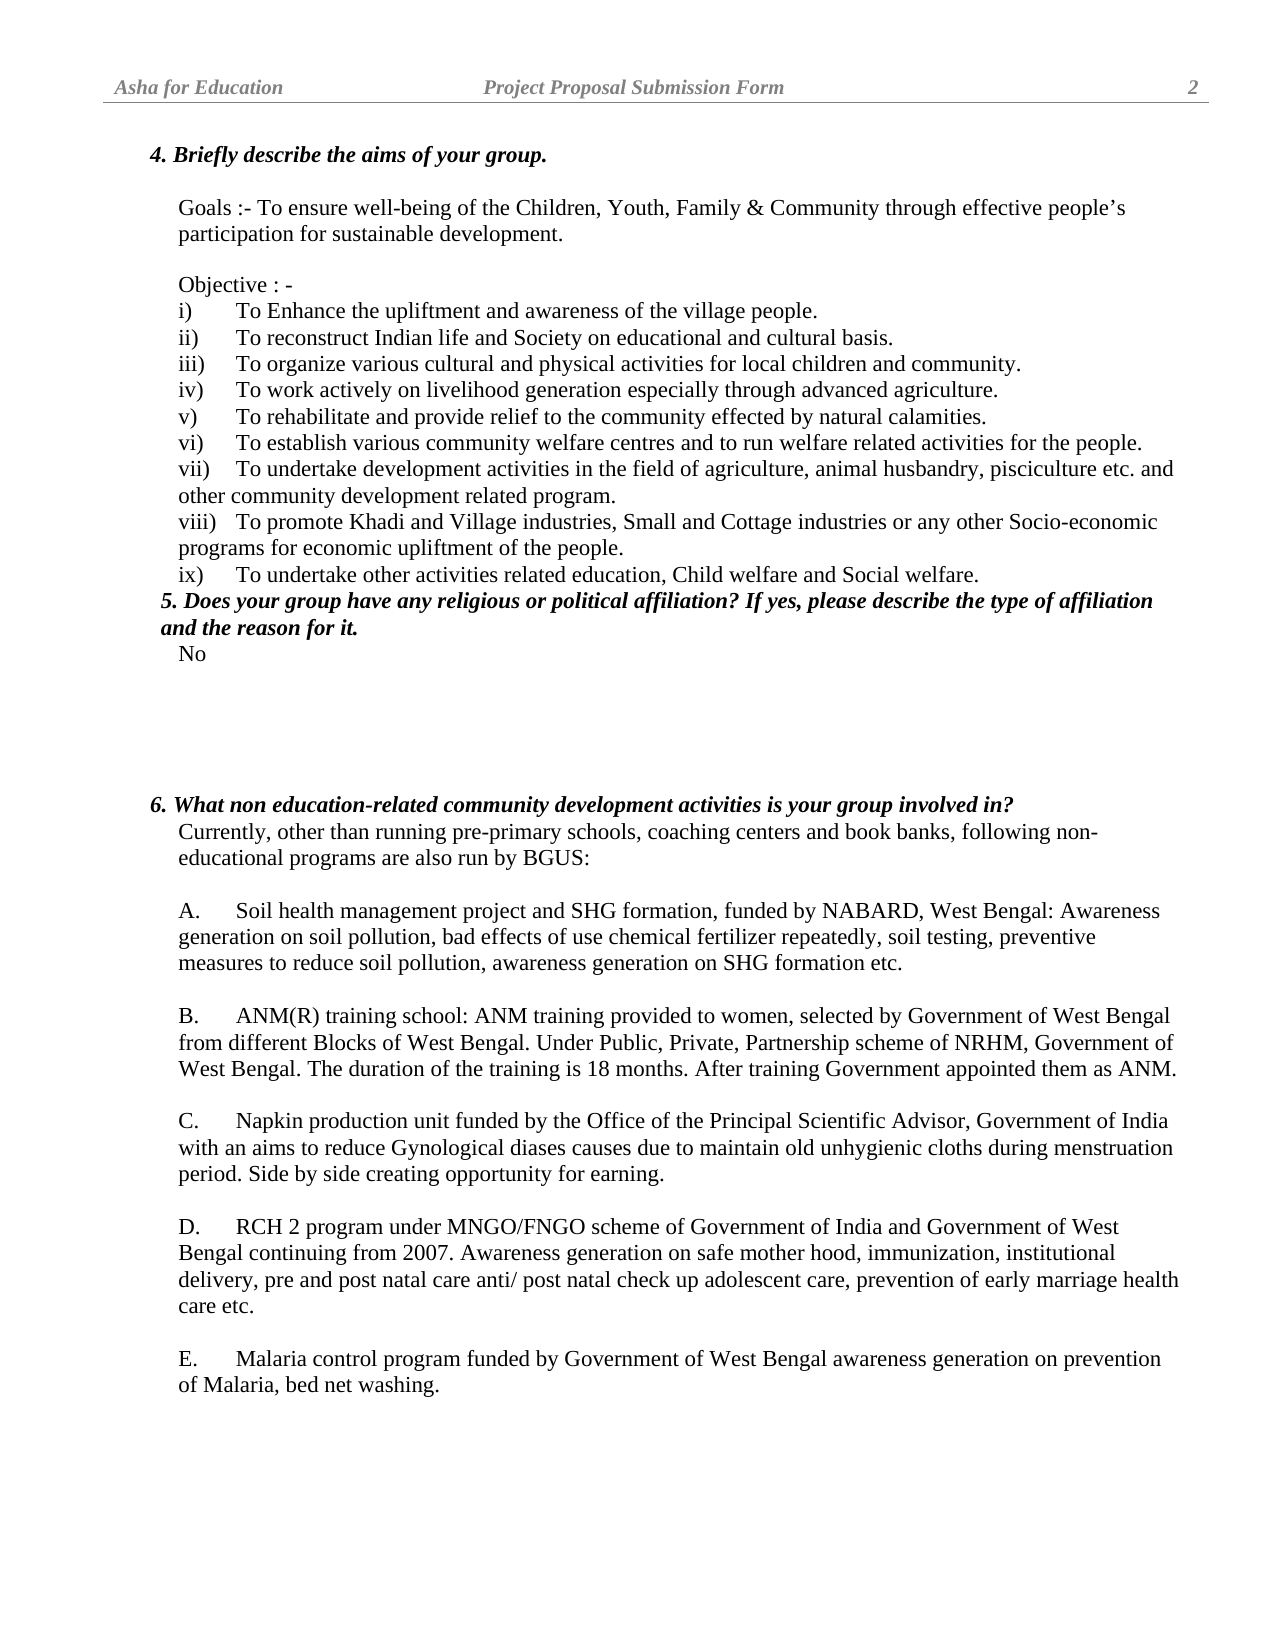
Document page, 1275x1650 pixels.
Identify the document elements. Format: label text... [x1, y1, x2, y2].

table_cell 4. Briefly describe the aims of your group. Goals :- To ensure well-being of the Children, Youth, Family & Community through effective people’s participation for sustainable development. Objective : - i) To Enhance the upliftment and awareness of the village people. ii) To reconstruct Indian life and Society on educational and cultural basis. iii) To organize various cultural and physical activities for local children and community. iv) To work actively on livelihood generation especially through advanced agriculture. v) To rehabilitate and provide relief to the community effected by natural calamities. vi) To establish various community welfare centres and to run welfare related activities for the people. vii) To undertake development activities in the field of agriculture, animal husbandry, pisciculture etc. and other community development related program. viii) To promote Khadi and Village industries, Small and Cottage industries or any other Socio-economic programs for economic upliftment of the people. ix) To undertake other activities related education, Child welfare and Social welfare. [149, 141, 1181, 587]
table_cell 5. Does your group have any religious or political affiliation? If yes, please describe the type of affiliation and the reason for it. No [149, 587, 1181, 791]
table_cell 6. What non education-related community development activities is your group involved in? Currently, other than running pre-primary schools, coaching centers and book banks, following non-educational programs are also run by BGUS: A. Soil health management project and SHG formation, funded by NABARD, West Bengal: Awareness generation on soil pollution, bad effects of use chemical fertilizer repeatedly, soil testing, preventive measures to reduce soil pollution, awareness generation on SHG formation etc. B. ANM(R) training school: ANM training provided to women, selected by Government of West Bengal from different Blocks of West Bengal. Under Public, Private, Partnership scheme of NRHM, Government of West Bengal. The duration of the training is 18 months. After training Government appointed them as ANM. C. Napkin production unit funded by the Office of the Principal Scientific Advisor, Government of India with an aims to reduce Gynological diases causes due to maintain old unhygienic cloths during menstruation period. Side by side creating opportunity for earning. D. RCH 2 program under MNGO/FNGO scheme of Government of India and Government of West Bengal continuing from 2007. Awareness generation on safe mother hood, immunization, institutional delivery, pre and post natal care anti/ post natal check up adolescent care, prevention of early marriage health care etc. E. Malaria control program funded by Government of West Bengal awareness generation on prevention of Malaria, bed net washing. [149, 791, 1181, 1450]
